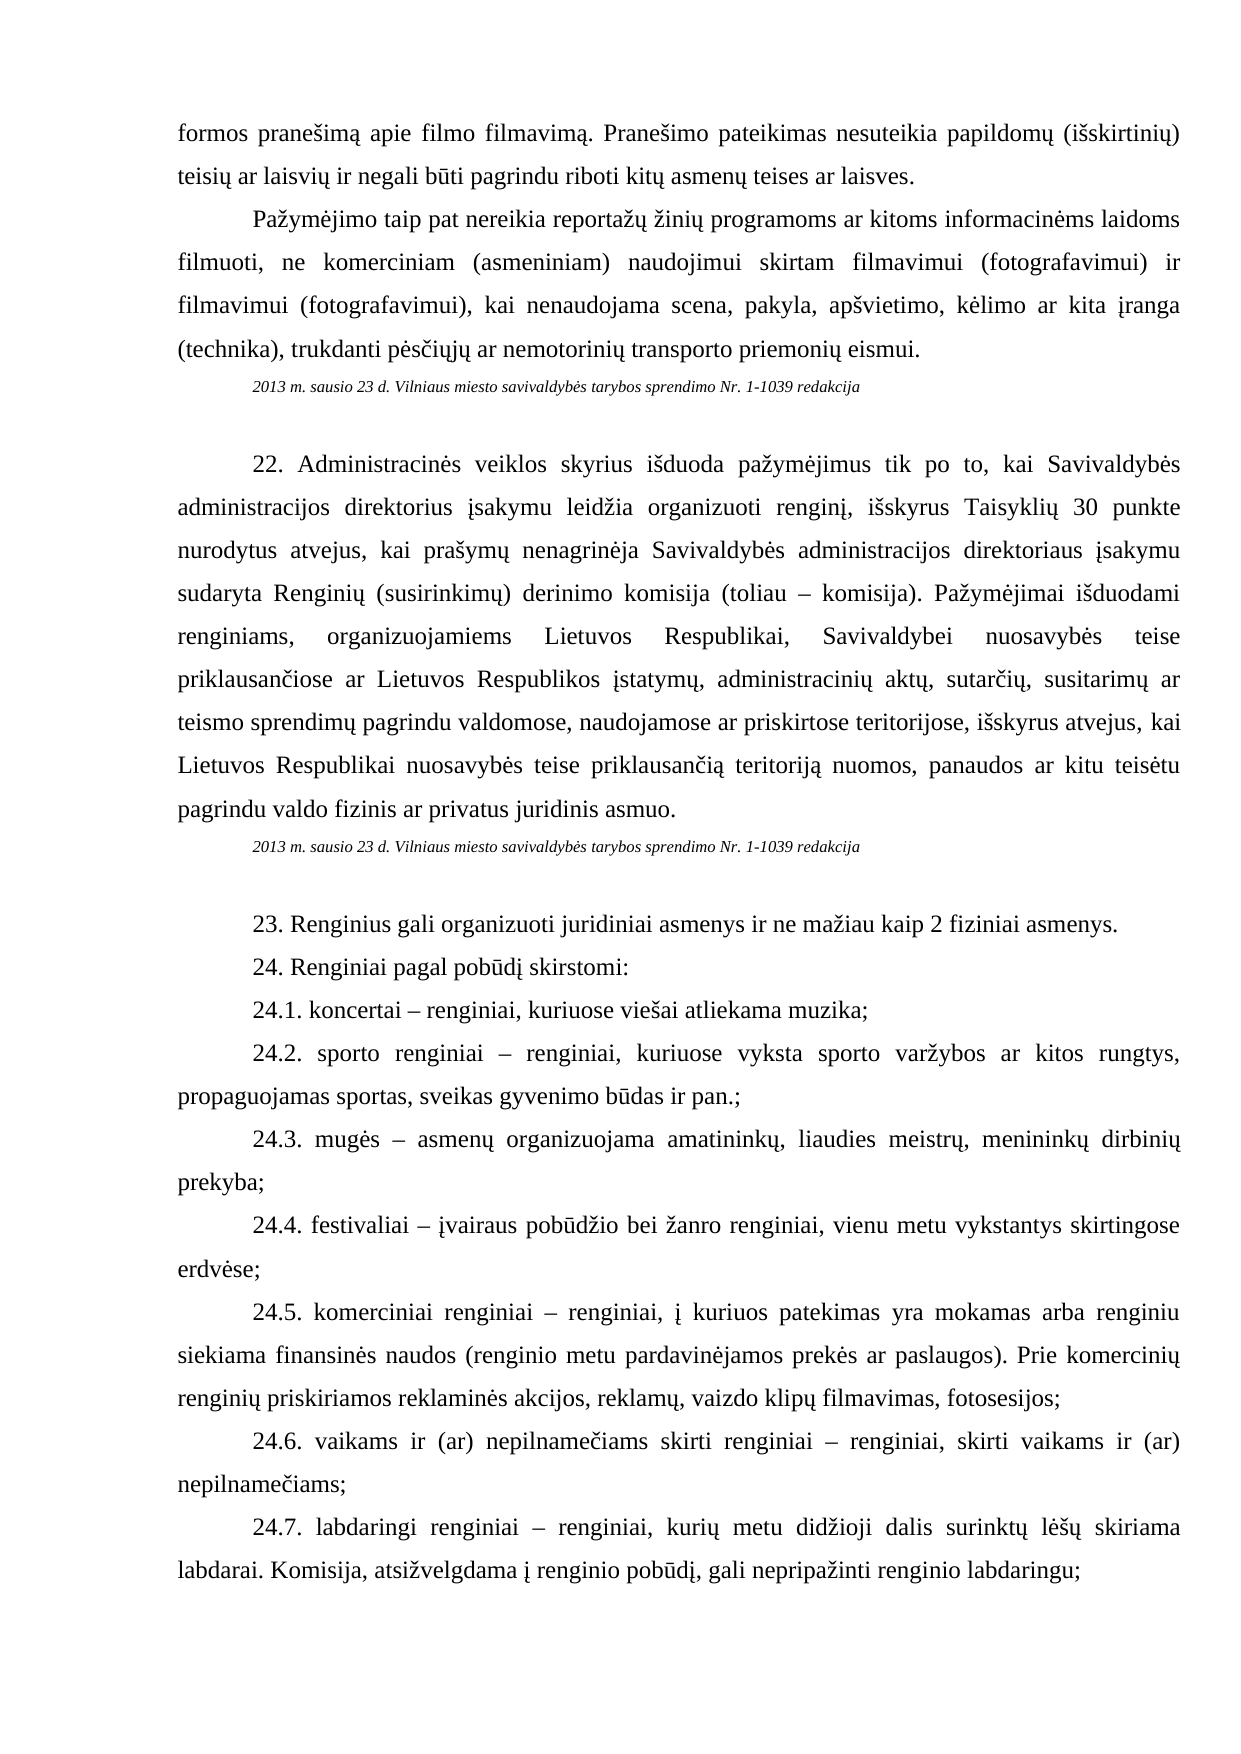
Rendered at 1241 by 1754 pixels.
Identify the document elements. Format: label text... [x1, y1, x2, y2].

text 24.4. festivaliai – įvairaus pobūdžio bei žanro renginiai, vienu metu vykstantys skirtingose erdvėse; [177, 1211, 1181, 1282]
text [177, 118, 1181, 190]
text 24.6. vaikams ir (ar) nepilnamečiams skirti renginiai – renginiai, skirti vaikams ir (ar) nepilnamečiams; [177, 1426, 1181, 1498]
text 24.5. komerciniai renginiai – renginiai, į kuriuos patekimas yra mokamas arba renginiu siekiama finansinės naudos (renginio metu pardavinėjamos prekės ar paslaugos). Prie komercinių renginių priskiriamos reklaminės akcijos, reklamų, vaizdo klipų filmavimas, fotosesijos; [177, 1297, 1181, 1412]
text 24.7. labdaringi renginiai – renginiai, kurių metu didžioji dalis surinktų lėšų skiriama labdarai. Komisija, atsižvelgdama į renginio pobūdį, gali nepripažinti renginio labdaringu; [177, 1512, 1181, 1584]
text 24.3. mugės – asmenų organizuojama amatininkų, liaudies meistrų, menininkų dirbinių prekyba; [177, 1124, 1181, 1196]
text Pažymėjimo taip pat nereikia reportažų žinių programoms ar kitoms informacinėms laidoms filmuoti, ne komerciniam (asmeniniam) naudojimui skirtam filmavimui (fotografavimui) ir filmavimui (fotografavimui), kai nenaudojama scena, pakyla, apšvietimo, kėlimo ar kita įranga (technika), trukdanti pėsčiųjų ar nemotorinių transporto priemonių eismui. [177, 204, 1181, 362]
text 24. Renginiai pagal pobūdį skirstomi: [177, 952, 1181, 981]
text 24.1. koncertai – renginiai, kuriuose viešai atliekama muzika; [177, 995, 1181, 1024]
text 22. Administracinės veiklos skyrius išduoda pažymėjimus tik po to, kai Savivaldybės administracijos direktorius įsakymu leidžia organizuoti renginį, išskyrus Taisyklių 30 punkte nurodytus atvejus, kai prašymų nenagrinėja Savivaldybės administracijos direktoriaus įsakymu sudaryta Renginių (susirinkimų) derinimo komisija (toliau – komisija). Pažymėjimai išduodami renginiams, organizuojamiems Lietuvos Respublikai, Savivaldybei nuosavybės teise priklausančiose ar Lietuvos Respublikos įstatymų, administracinių aktų, sutarčių, susitarimų ar teismo sprendimų pagrindu valdomose, naudojamose ar priskirtose teritorijose, išskyrus atvejus, kai Lietuvos Respublikai nuosavybės teise priklausančią teritoriją nuomos, panaudos ar kitu teisėtu pagrindu valdo fizinis ar privatus juridinis asmuo. [177, 449, 1181, 822]
text 24.2. sporto renginiai – renginiai, kuriuose vyksta sporto varžybos ar kitos rungtys, propaguojamas sportas, sveikas gyvenimo būdas ir pan.; [177, 1038, 1181, 1110]
text 2013 m. sausio 23 d. Vilniaus miesto savivaldybės tarybos sprendimo Nr. 1-1039 redakcija [177, 837, 1181, 856]
text 23. Renginius gali organizuoti juridiniai asmenys ir ne mažiau kaip 2 fiziniai asmenys. [177, 909, 1181, 937]
text 2013 m. sausio 23 d. Vilniaus miesto savivaldybės tarybos sprendimo Nr. 1-1039 redakcija [177, 377, 1181, 396]
